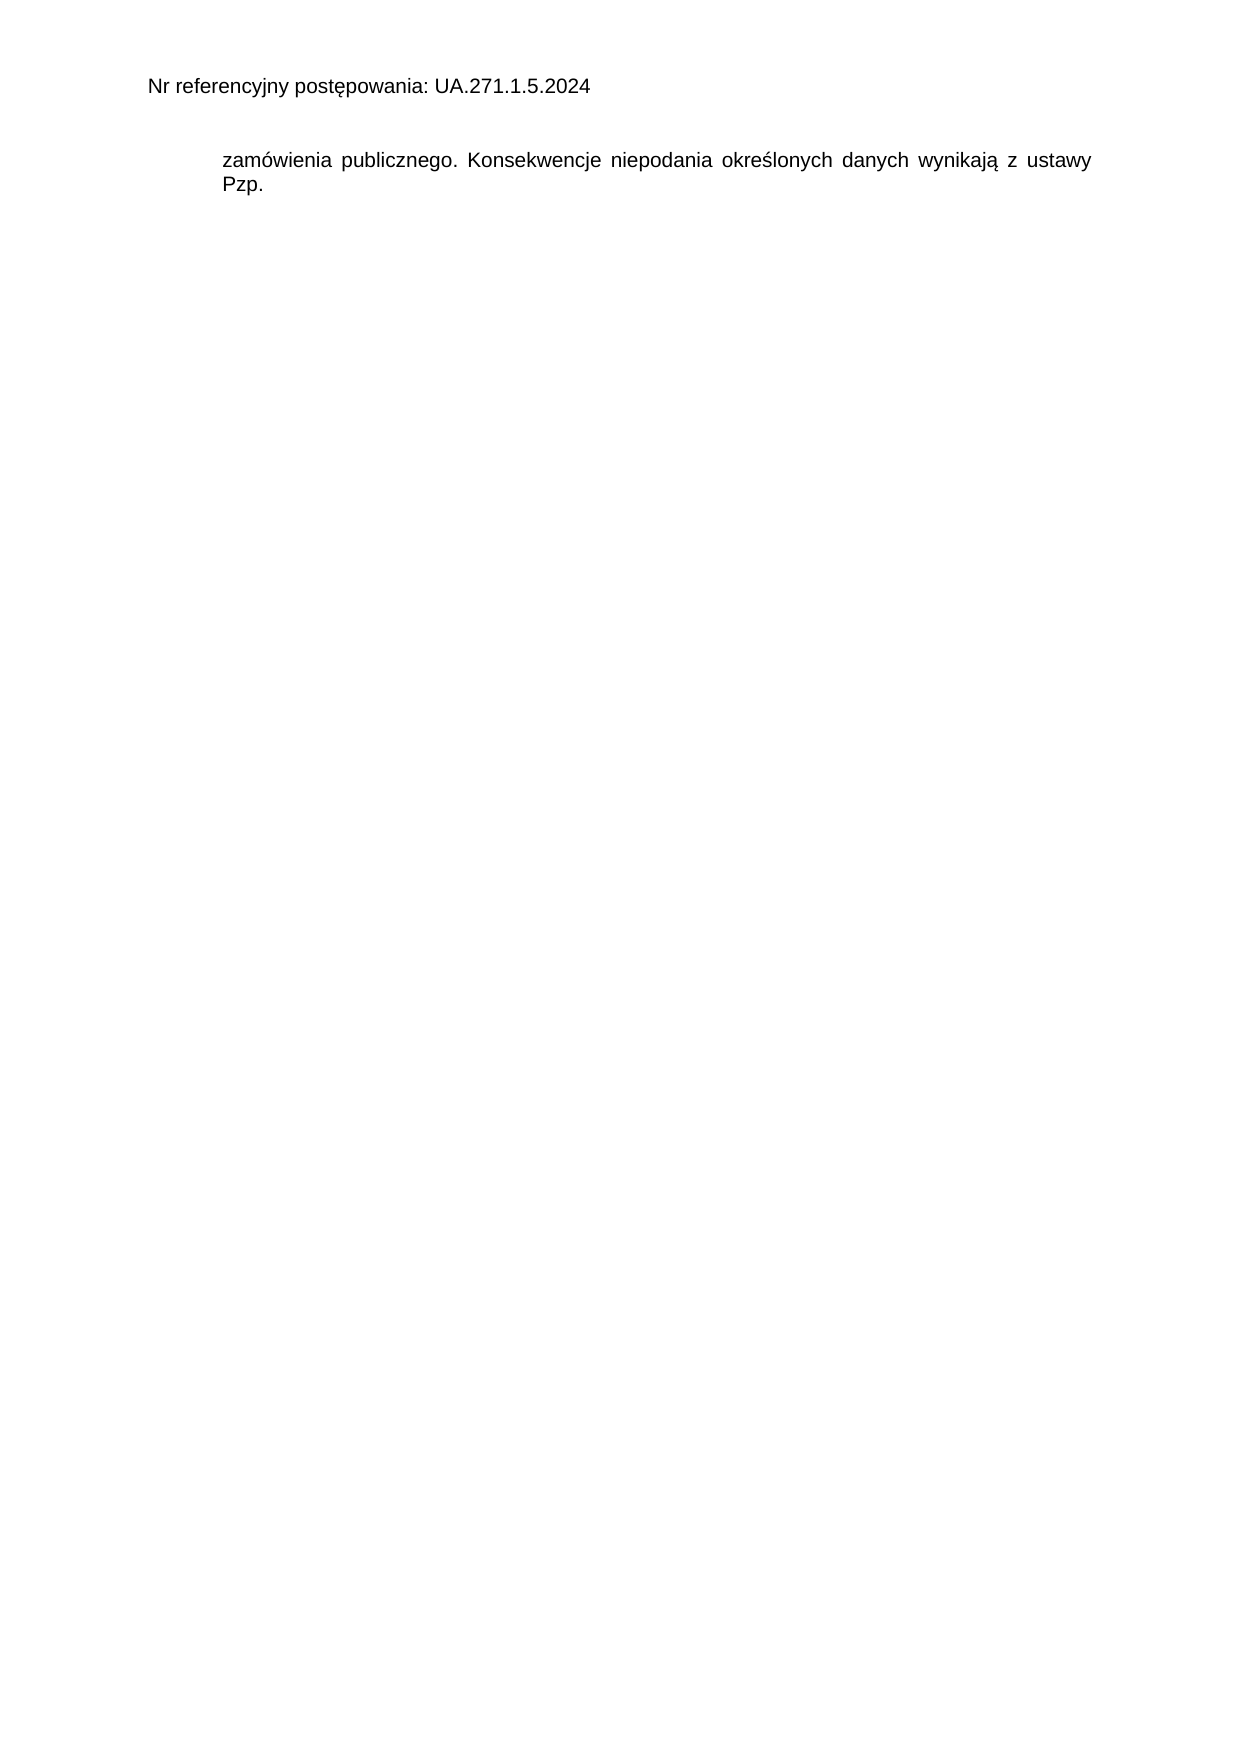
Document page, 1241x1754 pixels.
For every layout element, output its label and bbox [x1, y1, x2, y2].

list [185, 148, 1093, 196]
